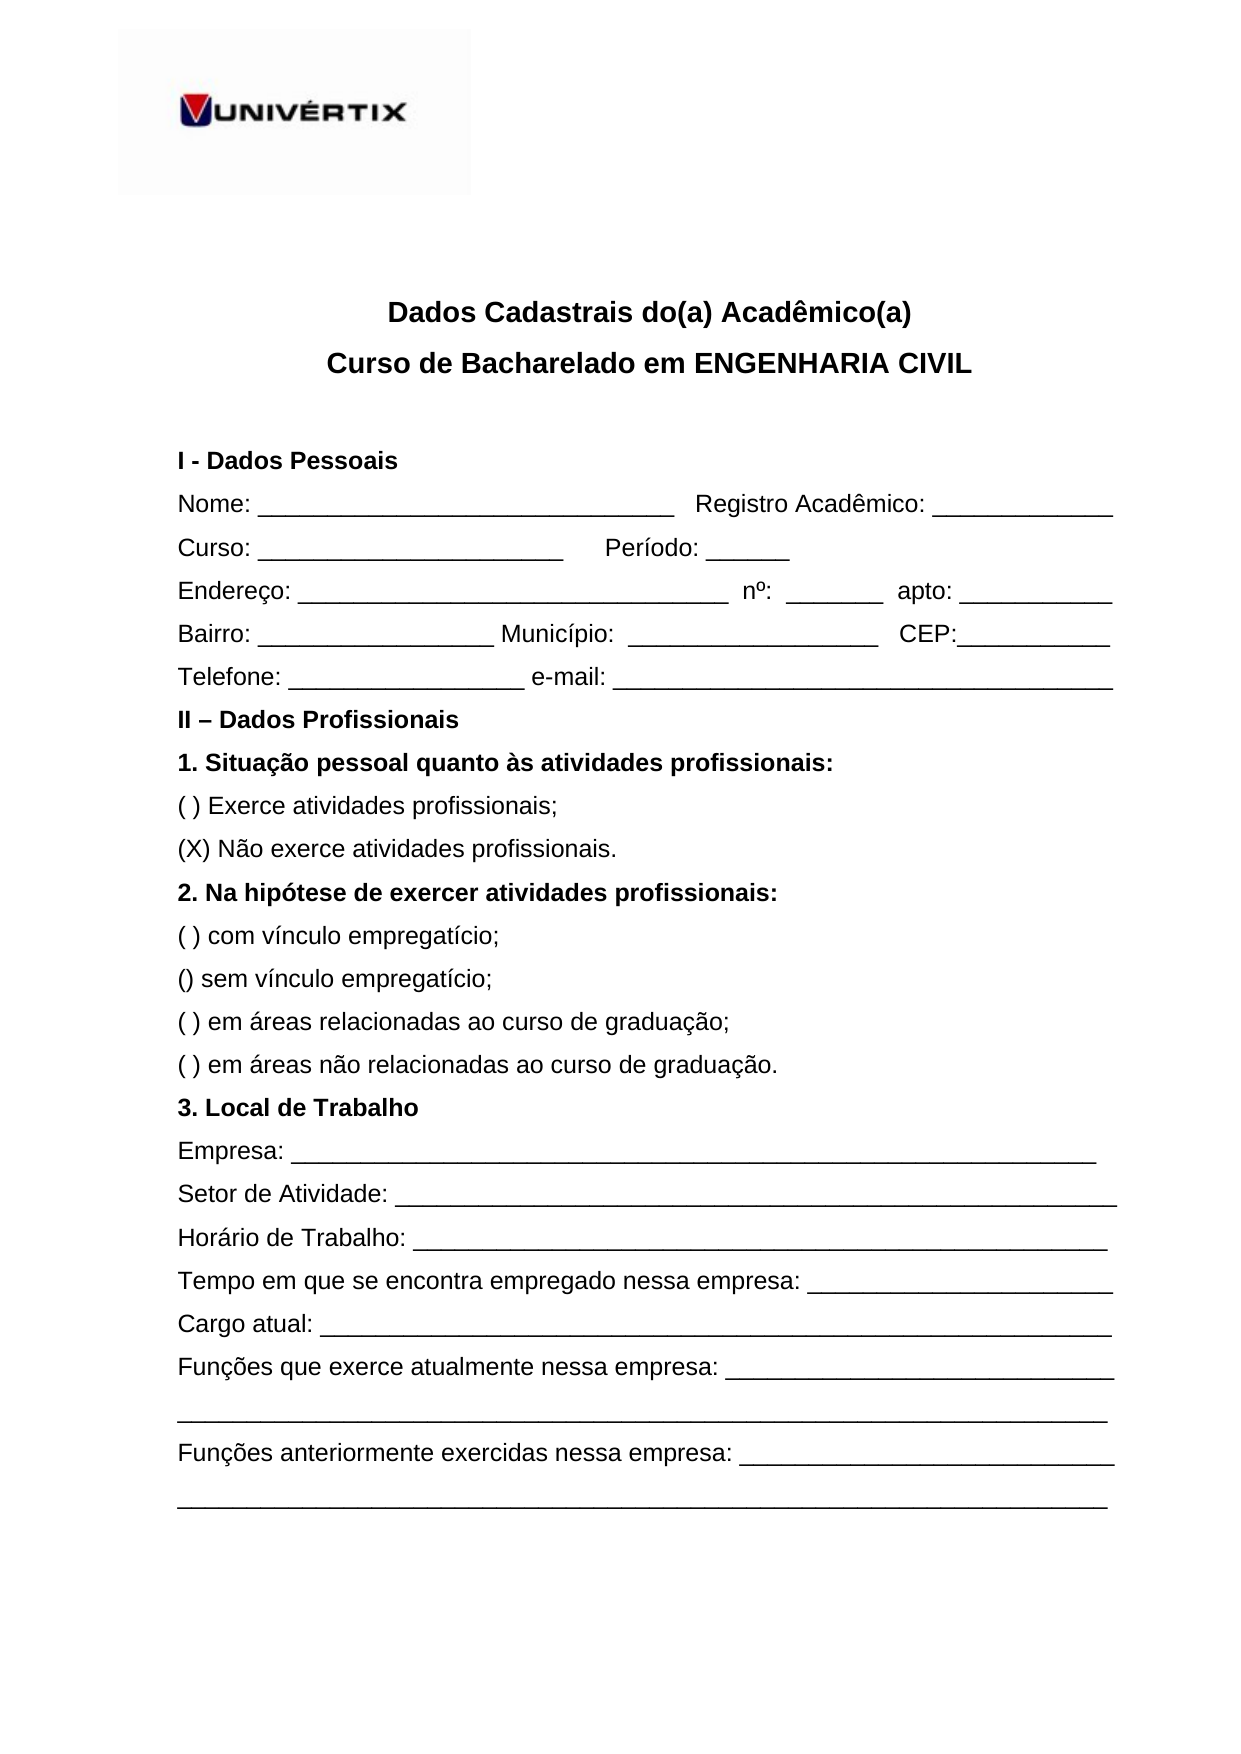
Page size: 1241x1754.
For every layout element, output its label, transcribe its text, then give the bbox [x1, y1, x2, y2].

text 2. Na hipótese de exercer atividades profissionais: [177, 877, 1122, 906]
text Tempo em que se encontra empregado nessa empresa: ______________________ [177, 1266, 1122, 1294]
text (X) Não exerce atividades profissionais. [177, 834, 1122, 863]
text 1. Situação pessoal quanto às atividades profissionais: [177, 748, 1122, 777]
text ___________________________________________________________________ [177, 1395, 1122, 1424]
text Nome: ______________________________ Registro Acadêmico: _____________ [177, 489, 1122, 518]
text Curso de Bacharelado em ENGENHARIA CIVIL [177, 346, 1122, 379]
text Horário de Trabalho: __________________________________________________ [177, 1222, 1122, 1251]
text Telefone: _________________ e-mail: ____________________________________ [177, 662, 1122, 691]
text Funções que exerce atualmente nessa empresa: ____________________________ [177, 1352, 1122, 1381]
text ( ) Exerce atividades profissionais; [177, 791, 1122, 820]
text Setor de Atividade: ____________________________________________________ [177, 1179, 1122, 1208]
text () sem vínculo empregatício; [177, 964, 1122, 992]
text Endereço: _______________________________ nº: _______ apto: ___________ [177, 576, 1122, 604]
text Bairro: _________________ Município: __________________ CEP:___________ [177, 619, 1122, 647]
text ( ) com vínculo empregatício; [177, 921, 1122, 949]
text ___________________________________________________________________ [177, 1481, 1122, 1510]
text II – Dados Profissionais [177, 705, 1122, 734]
text ( ) em áreas relacionadas ao curso de graduação; [177, 1007, 1122, 1036]
text Funções anteriormente exercidas nessa empresa: ___________________________ [177, 1438, 1122, 1467]
text Curso: ______________________ Período: ______ [177, 532, 1122, 561]
text I - Dados Pessoais [177, 446, 1122, 475]
text Empresa: __________________________________________________________ [177, 1136, 1122, 1165]
text ( ) em áreas não relacionadas ao curso de graduação. [177, 1050, 1122, 1079]
text 3. Local de Trabalho [177, 1093, 1122, 1122]
text Cargo atual: _________________________________________________________ [177, 1309, 1122, 1337]
text Dados Cadastrais do(a) Acadêmico(a) [177, 295, 1122, 329]
picture [118, 29, 471, 195]
